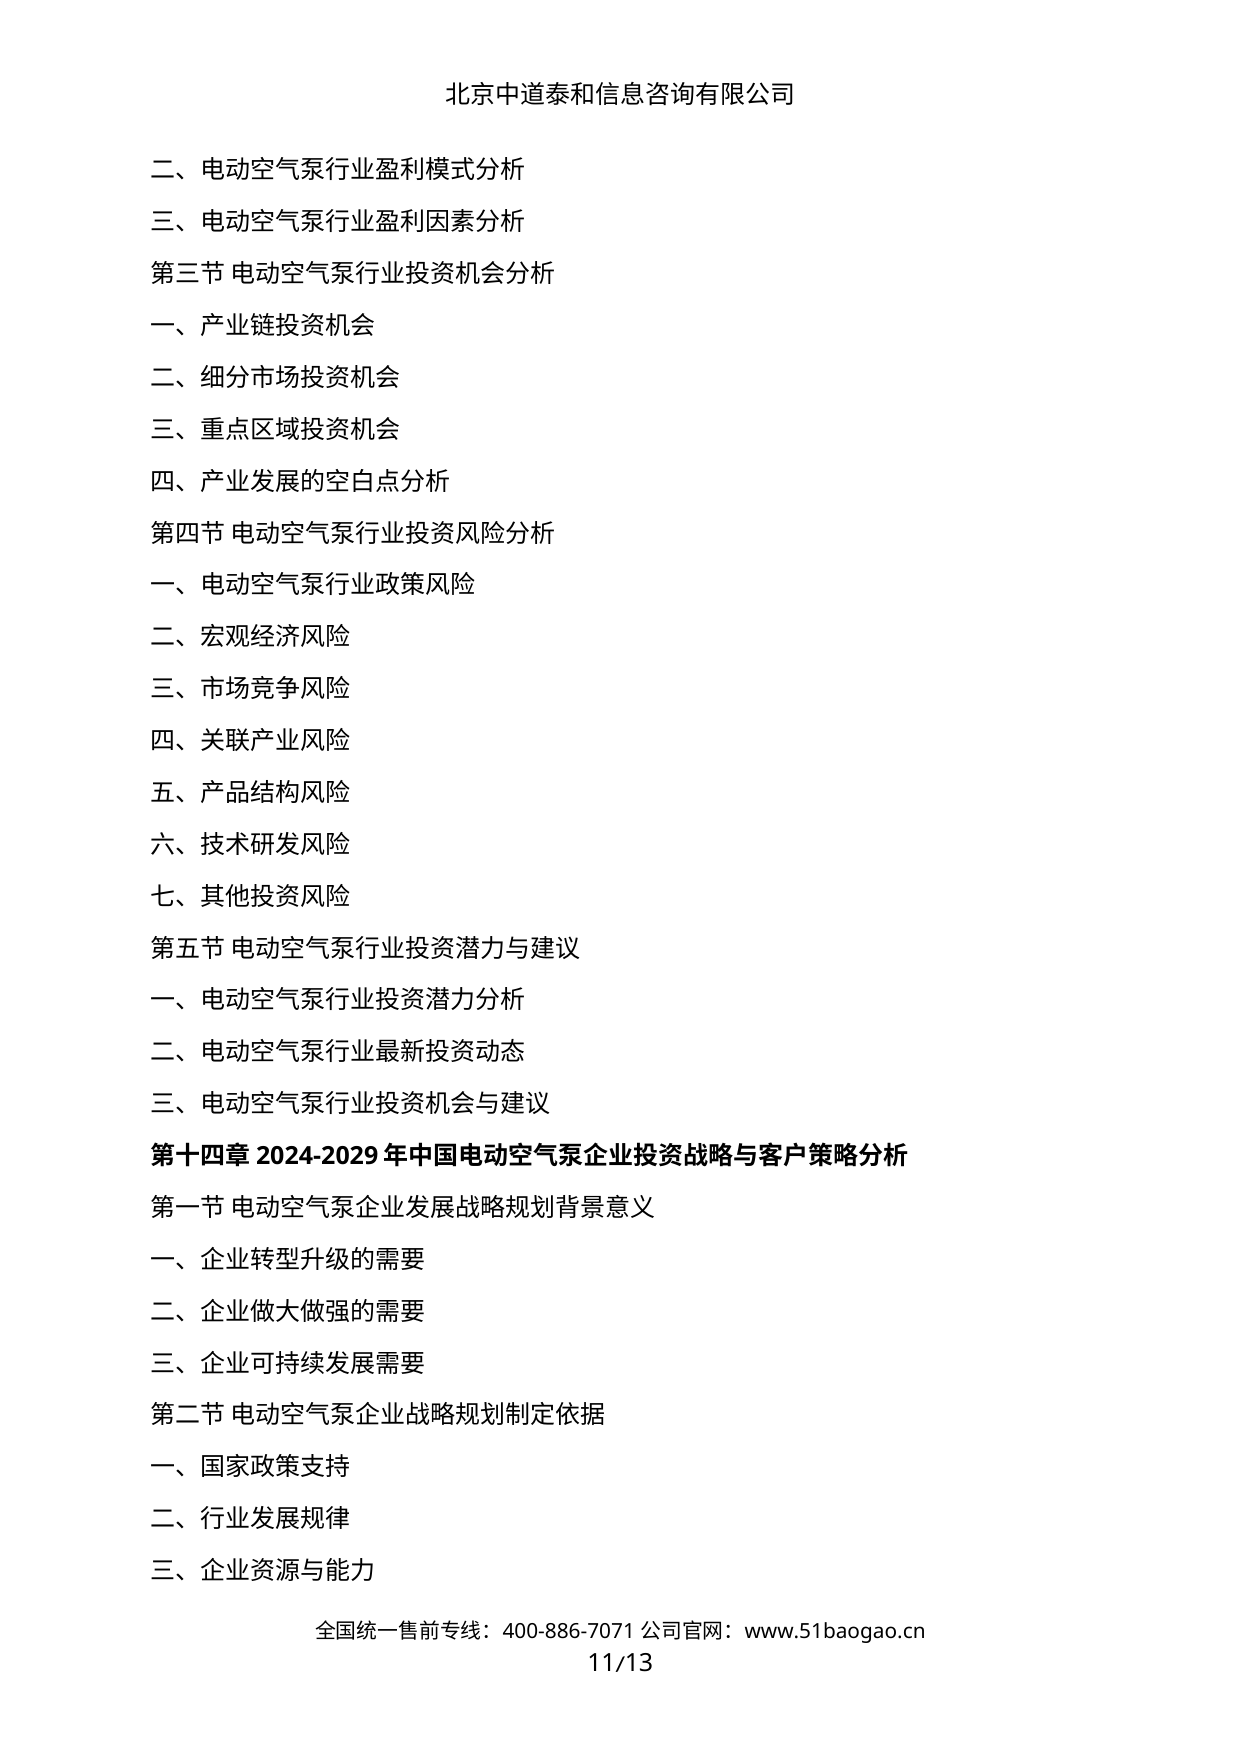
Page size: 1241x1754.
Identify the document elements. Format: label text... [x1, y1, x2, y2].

text 五、产品结构风险 [150, 772, 1090, 809]
text 三、重点区域投资机会 [150, 409, 1090, 446]
text 四、关联产业风险 [150, 721, 1090, 757]
text 二、行业发展规律 [150, 1499, 1090, 1535]
text 一、电动空气泵行业投资潜力分析 [150, 980, 1090, 1016]
text 四、产业发展的空白点分析 [150, 461, 1090, 497]
text 三、电动空气泵行业投资机会与建议 [150, 1084, 1090, 1120]
text 第十四章 2024-2029年中国电动空气泵企业投资战略与客户策略分析 [150, 1136, 1090, 1172]
text 六、技术研发风险 [150, 824, 1090, 861]
text 一、电动空气泵行业政策风险 [150, 565, 1090, 601]
text 第四节 电动空气泵行业投资风险分析 [150, 513, 1090, 549]
text 第五节 电动空气泵行业投资潜力与建议 [150, 928, 1090, 964]
text 三、企业可持续发展需要 [150, 1343, 1090, 1379]
text 三、企业资源与能力 [150, 1551, 1090, 1587]
text 一、国家政策支持 [150, 1447, 1090, 1483]
text 第二节 电动空气泵企业战略规划制定依据 [150, 1395, 1090, 1431]
text 二、电动空气泵行业最新投资动态 [150, 1032, 1090, 1068]
text 二、宏观经济风险 [150, 617, 1090, 653]
text 第一节 电动空气泵企业发展战略规划背景意义 [150, 1187, 1090, 1224]
text 二、企业做大做强的需要 [150, 1291, 1090, 1327]
text 二、细分市场投资机会 [150, 357, 1090, 394]
text 七、其他投资风险 [150, 876, 1090, 912]
text 一、企业转型升级的需要 [150, 1239, 1090, 1276]
text 三、市场竞争风险 [150, 669, 1090, 705]
text 一、产业链投资机会 [150, 306, 1090, 342]
text 二、电动空气泵行业盈利模式分析 [150, 150, 1090, 186]
text 第三节 电动空气泵行业投资机会分析 [150, 254, 1090, 290]
text 三、电动空气泵行业盈利因素分析 [150, 202, 1090, 238]
